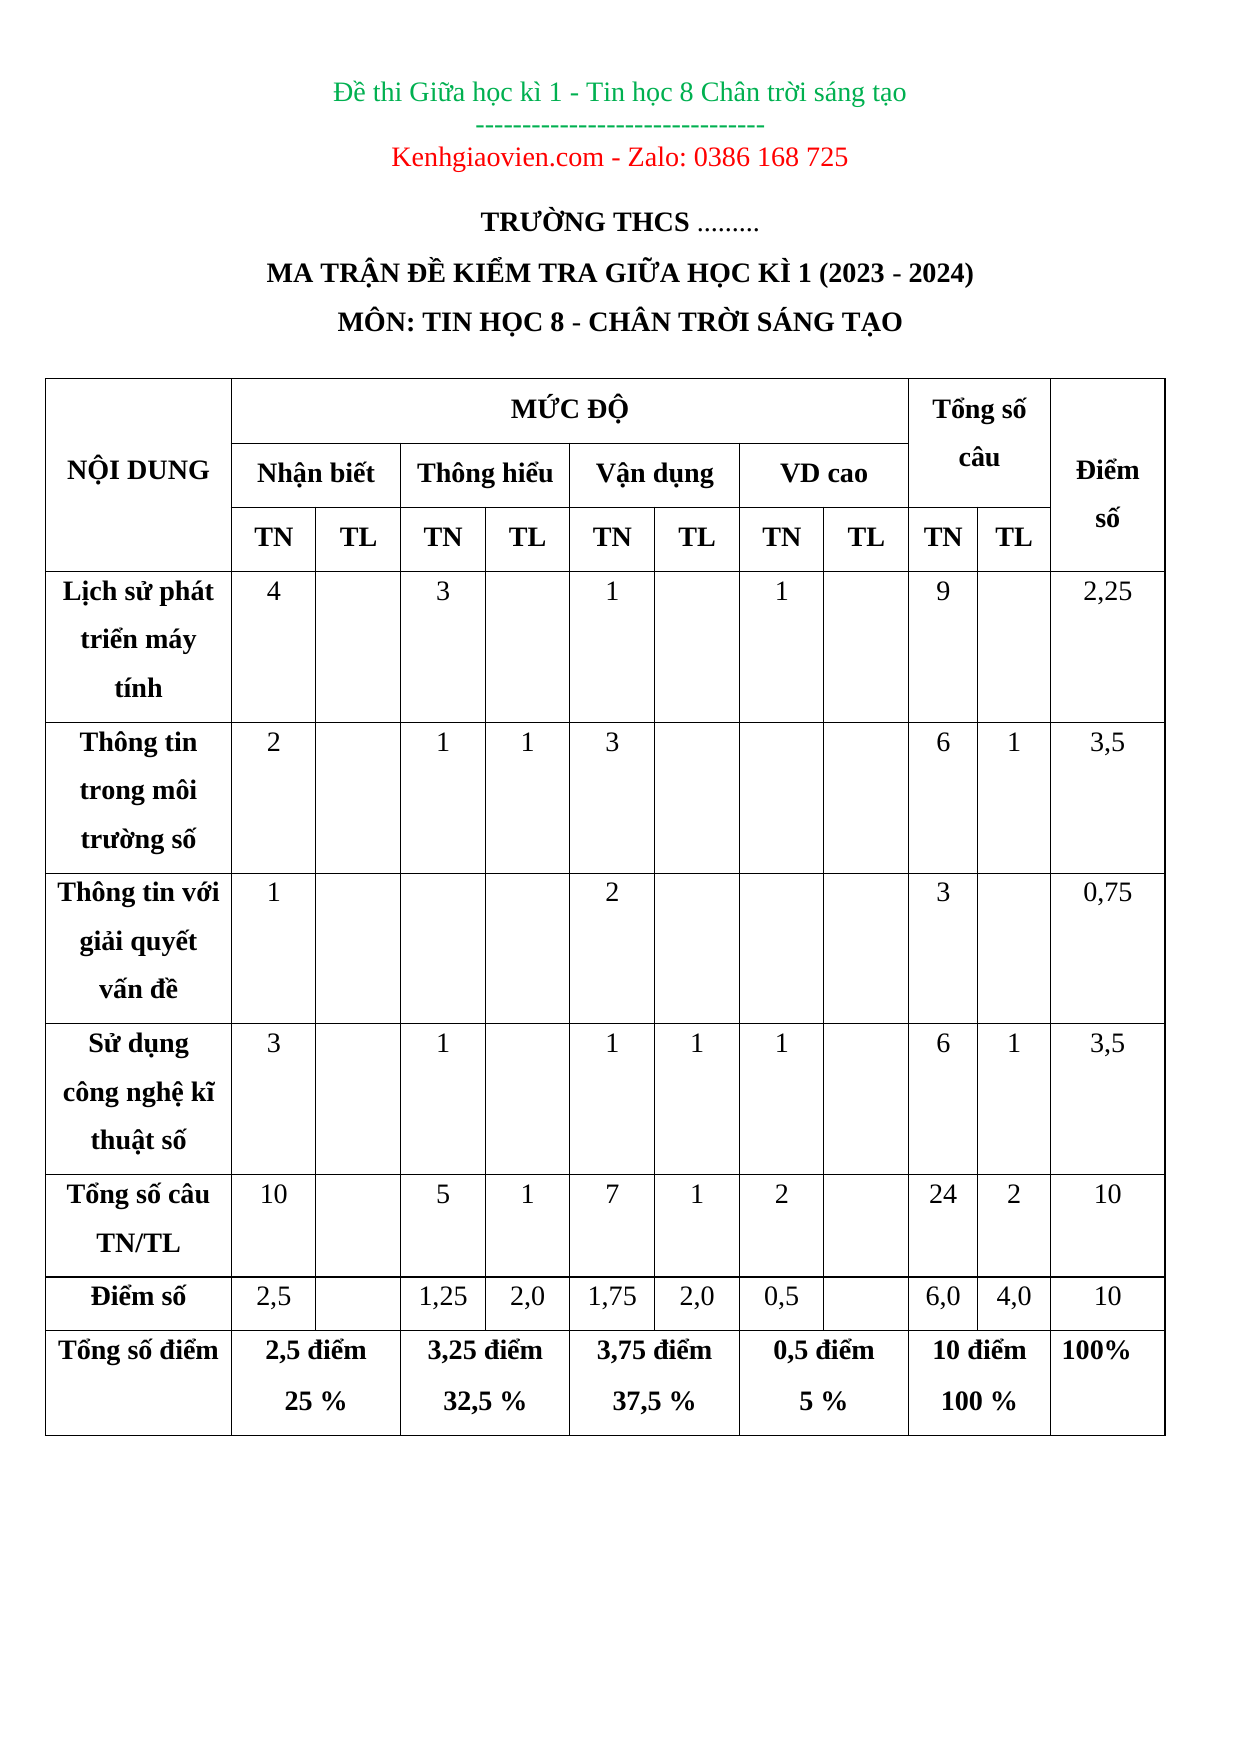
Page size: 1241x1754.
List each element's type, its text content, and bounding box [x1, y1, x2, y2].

table_cell [740, 874, 823, 1023]
table_cell [401, 874, 485, 1023]
table_cell 3,75 điểm 37,5 % [570, 1331, 739, 1434]
table_cell [655, 723, 739, 872]
table_cell 1 [978, 723, 1050, 872]
table_cell 4,0 [978, 1278, 1050, 1330]
table_cell TL [824, 508, 908, 571]
table_cell 24 [909, 1175, 977, 1276]
table_header Tổng số câu [909, 379, 1050, 507]
table_header NỘI DUNG [46, 379, 231, 571]
table_cell 10 [1051, 1278, 1164, 1330]
table_cell [824, 1024, 908, 1174]
table_cell 2 [232, 723, 315, 872]
table_cell 2,5 điểm 25 % [232, 1331, 400, 1434]
table_cell 1 [401, 1024, 485, 1174]
table_cell 3,25 điểm 32,5 % [401, 1331, 569, 1434]
table_cell 2,5 [232, 1278, 315, 1330]
table_cell [316, 572, 400, 722]
table_cell 100% [1051, 1331, 1164, 1434]
table_cell [655, 874, 739, 1023]
table_cell [824, 572, 908, 722]
table_cell 6 [909, 1024, 977, 1174]
table_cell 3,5 [1051, 723, 1164, 872]
table_cell TN [570, 508, 654, 571]
table_cell Thông tin trong môi trường số [46, 723, 231, 872]
table_cell [486, 1024, 569, 1174]
table_cell Tổng số điểm [46, 1331, 231, 1434]
table_cell 10 điểm 100 % [909, 1331, 1050, 1434]
table_header MỨC ĐỘ [232, 379, 908, 442]
table_cell TN [909, 508, 977, 571]
table_cell 1 [655, 1024, 739, 1174]
table_cell 2 [978, 1175, 1050, 1276]
table_cell Thông hiểu [401, 444, 569, 507]
table_cell 3 [570, 723, 654, 872]
table_cell 1 [655, 1175, 739, 1276]
table_cell 4 [232, 572, 315, 722]
table_cell [824, 723, 908, 872]
table_cell [824, 1278, 908, 1330]
table_cell 1 [570, 572, 654, 722]
table_cell 10 [232, 1175, 315, 1276]
table_cell TL [655, 508, 739, 571]
table_cell 1 [740, 1024, 823, 1174]
table_cell 9 [909, 572, 977, 722]
table_cell [740, 723, 823, 872]
table_cell 1 [232, 874, 315, 1023]
table_cell Vận dụng [570, 444, 739, 507]
table_header Điểm số [1051, 379, 1164, 571]
text MA TRẬN ĐỀ KIỂM TRA GIỮA HỌC KÌ 1 (2023 - 2024) [75, 256, 1165, 288]
table_cell [316, 874, 400, 1023]
table_cell 2,0 [486, 1278, 569, 1330]
table_cell TN [740, 508, 823, 571]
table_cell [655, 572, 739, 722]
table_cell 2,0 [655, 1278, 739, 1330]
table_cell 3 [909, 874, 977, 1023]
table_cell Điểm số [46, 1278, 231, 1330]
table_cell 1 [486, 723, 569, 872]
table_cell Thông tin với giải quyết vấn đề [46, 874, 231, 1023]
table_cell 2,25 [1051, 572, 1164, 722]
table_cell [316, 1278, 400, 1330]
table_cell 7 [570, 1175, 654, 1276]
table_cell 6,0 [909, 1278, 977, 1330]
table_cell 5 [401, 1175, 485, 1276]
table_cell 1 [401, 723, 485, 872]
table_cell TN [232, 508, 315, 571]
table_cell 1,75 [570, 1278, 654, 1330]
table_cell 0,75 [1051, 874, 1164, 1023]
table_cell 3 [401, 572, 485, 722]
table_cell [978, 874, 1050, 1023]
table_cell [978, 572, 1050, 722]
table_cell 1 [570, 1024, 654, 1174]
table_cell 6 [909, 723, 977, 872]
table_cell TL [486, 508, 569, 571]
table_cell 10 [1051, 1175, 1164, 1276]
table_cell [316, 1024, 400, 1174]
table_cell [824, 874, 908, 1023]
table_cell [824, 1175, 908, 1276]
table_cell 2 [570, 874, 654, 1023]
text TRƯỜNG THCS ......... [75, 204, 1165, 237]
table_cell 1 [740, 572, 823, 722]
table_cell TL [316, 508, 400, 571]
table_cell [316, 1175, 400, 1276]
table_cell 2 [740, 1175, 823, 1276]
table_cell [316, 723, 400, 872]
table_cell 3 [232, 1024, 315, 1174]
table_cell 3,5 [1051, 1024, 1164, 1174]
table_cell 0,5 điểm 5 % [740, 1331, 908, 1434]
table_cell [486, 874, 569, 1023]
table_cell TL [978, 508, 1050, 571]
text MÔN: TIN HỌC 8 - CHÂN TRỜI SÁNG TẠO [75, 305, 1165, 337]
table_cell [486, 572, 569, 722]
table_cell Lịch sử phát triển máy tính [46, 572, 231, 722]
table_cell Tổng số câu TN/TL [46, 1175, 231, 1276]
table_cell 1,25 [401, 1278, 485, 1330]
table_cell 1 [486, 1175, 569, 1276]
table_cell VD cao [740, 444, 908, 507]
table_cell 1 [978, 1024, 1050, 1174]
table_cell Nhận biết [232, 444, 400, 507]
table_cell Sử dụng công nghệ kĩ thuật số [46, 1024, 231, 1174]
table_cell TN [401, 508, 485, 571]
table_cell 0,5 [740, 1278, 823, 1330]
